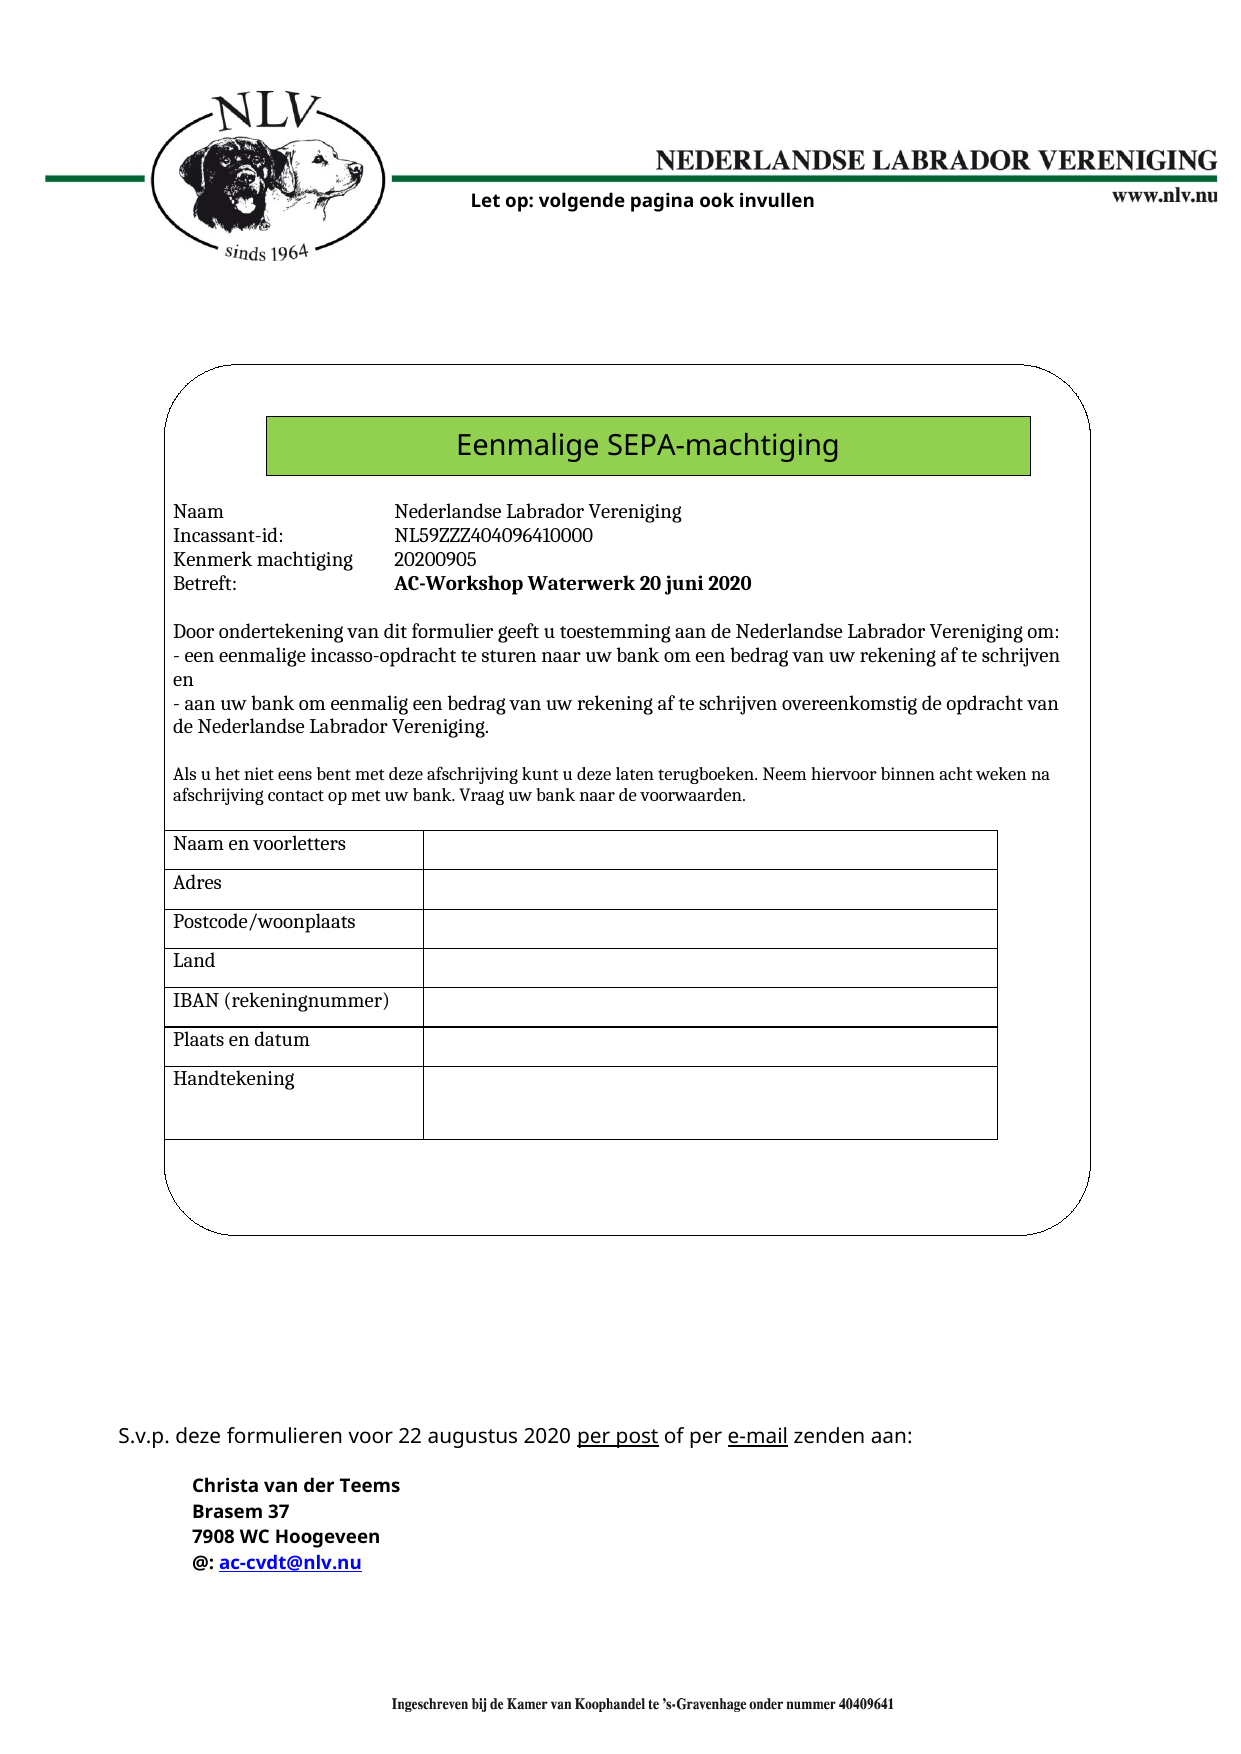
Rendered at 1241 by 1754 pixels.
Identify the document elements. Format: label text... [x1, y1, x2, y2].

picture [45, 73, 1218, 297]
text Christa van der Teems [118, 1472, 1167, 1498]
text @: ac-cvdt@nlv.nu [118, 1549, 1167, 1574]
text S.v.p. deze formulieren voor 22 augustus 2020 per post of per e-mail zenden aan: [118, 1421, 1167, 1450]
text 7908 WC Hoogeveen [118, 1523, 1167, 1549]
text Let op: volgende pagina ook invullen [118, 187, 1167, 213]
text Brasem 37 [118, 1498, 1167, 1523]
picture [390, 1698, 895, 1712]
